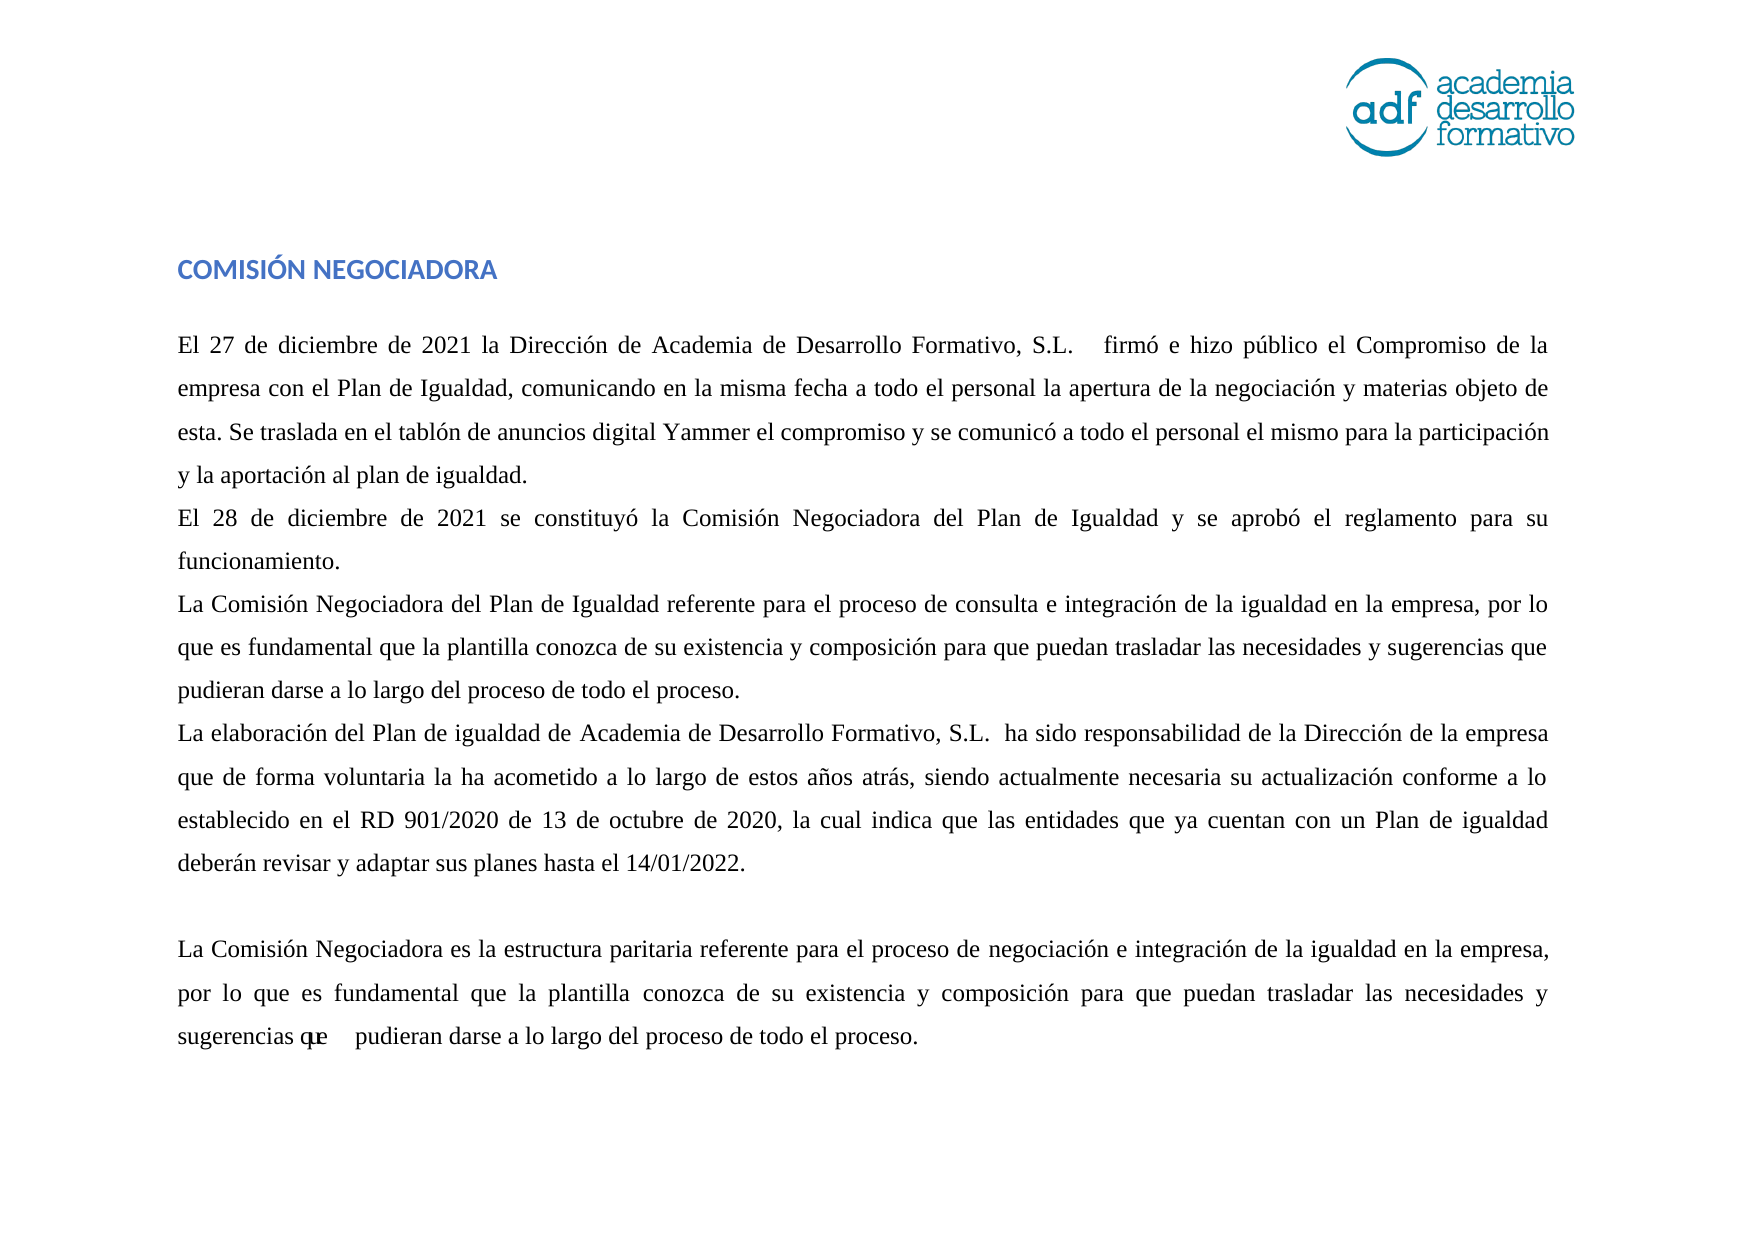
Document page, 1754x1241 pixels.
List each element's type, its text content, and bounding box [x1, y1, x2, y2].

text La elaboración del Plan de igualdad de Academia de Desarrollo Formativo, S.L. ha sido responsabilidad de la Dirección de la empresa que de forma voluntaria la ha acometido a lo largo de estos años atrás, siendo actualmente necesaria su actualización conforme a lo establecido en el RD 901/2020 de 13 de octubre de 2020, la cual indica que las entidades que ya cuentan con un Plan de igualdad deberán revisar y adaptar sus planes hasta el 14/01/2022. [177, 718, 1550, 877]
text El 27 de diciembre de 2021 la Dirección de Academia de Desarrollo Formativo, S.L. firmó e hizo público el Compromiso de la empresa con el Plan de Igualdad, comunicando en la misma fecha a todo el personal la apertura de la negociación y materias objeto de esta. Se traslada en el tablón de anuncios digital Yammer el compromiso y se comunicó a todo el personal el mismo para la participación y la aportación al plan de igualdad. [177, 330, 1550, 488]
text La Comisión Negociadora del Plan de Igualdad referente para el proceso de consulta e integración de la igualdad en la empresa, por lo que es fundamental que la plantilla conozca de su existencia y composición para que puedan trasladar las necesidades y sugerencias que pudieran darse a lo largo del proceso de todo el proceso. [177, 589, 1550, 704]
text COMISIÓN NEGOCIADORA [177, 251, 1577, 287]
text La Comisión Negociadora es la estructura paritaria referente para el proceso de negociación e integración de la igualdad en la empresa, por lo que es fundamental que la plantilla conozca de su existencia y composición para que puedan trasladar las necesidades y sugerencias que pudieran darse a lo largo del proceso de todo el proceso. [177, 934, 1550, 1049]
text El 28 de diciembre de 2021 se constituyó la Comisión Negociadora del Plan de Igualdad y se aprobó el reglamento para su funcionamiento. [177, 503, 1550, 575]
picture [1308, 42, 1612, 172]
